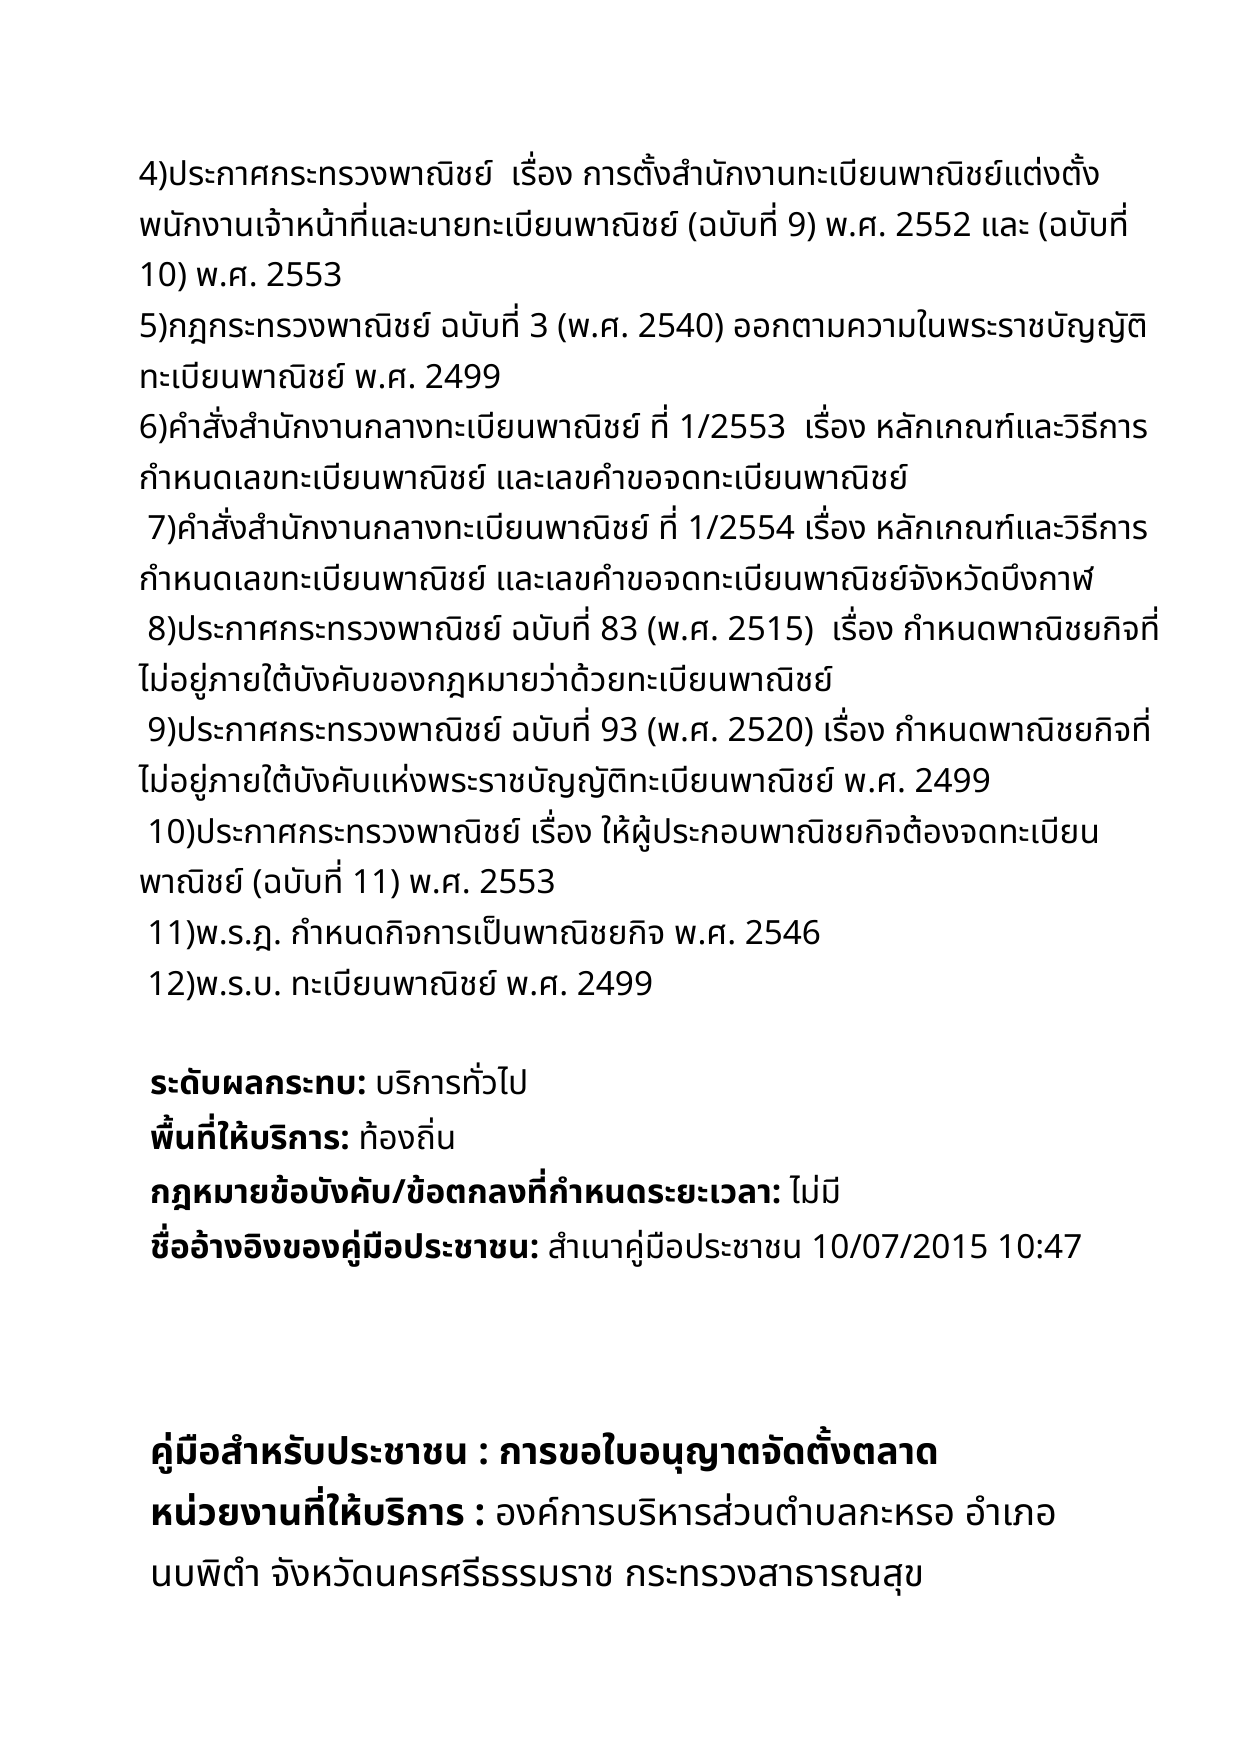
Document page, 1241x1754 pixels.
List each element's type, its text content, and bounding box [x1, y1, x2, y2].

table_cell 10)ประกาศกระทรวงพาณิชย์ เรื่อง ให้ผู้ประกอบพาณิชยกิจต้องจดทะเบียนพาณิชย์ (ฉบับที่ 11) พ.ศ. 2553 [128, 808, 1176, 909]
table_cell 8)ประกาศกระทรวงพาณิชย์ ฉบับที่ 83 (พ.ศ. 2515) เรื่อง กำหนดพาณิชยกิจที่ไม่อยู่ภายใต้บังคับของกฎหมายว่าด้วยทะเบียนพาณิชย์ [128, 605, 1176, 706]
table_cell 5)กฎกระทรวงพาณิชย์ ฉบับที่ 3 (พ.ศ. 2540) ออกตามความในพระราชบัญญัติทะเบียนพาณิชย์ พ.ศ. 2499 [128, 302, 1176, 403]
text พื้นที่ให้บริการ: ท้องถิ่น [150, 1113, 1090, 1164]
table_cell 6)คำสั่งสำนักงานกลางทะเบียนพาณิชย์ ที่ 1/2553 เรื่อง หลักเกณฑ์และวิธีการกำหนดเลขทะเบียนพาณิชย์ และเลขคำขอจดทะเบียนพาณิชย์ [128, 403, 1176, 504]
table_cell 9)ประกาศกระทรวงพาณิชย์ ฉบับที่ 93 (พ.ศ. 2520) เรื่อง กำหนดพาณิชยกิจที่ไม่อยู่ภายใต้บังคับแห่งพระราชบัญญัติทะเบียนพาณิชย์ พ.ศ. 2499 [128, 706, 1176, 807]
table_cell 4)ประกาศกระทรวงพาณิชย์ เรื่อง การตั้งสำนักงานทะเบียนพาณิชย์แต่งตั้งพนักงานเจ้าหน้าที่และนายทะเบียนพาณิชย์ (ฉบับที่ 9) พ.ศ. 2552 และ (ฉบับที่ 10) พ.ศ. 2553 [128, 150, 1176, 302]
text กฎหมายข้อบังคับ/ข้อตกลงที่กำหนดระยะเวลา: ไม่มี ชื่ออ้างอิงของคู่มือประชาชน: สำเนาคู่มือประชาชน 10/07/2015 10:47 [150, 1168, 1090, 1273]
text ระดับผลกระทบ: บริการทั่วไป [150, 1059, 1090, 1109]
text คู่มือสำหรับประชาชน : การขอใบอนุญาตจัดตั้งตลาด [150, 1424, 1090, 1481]
table_cell 11)พ.ร.ฎ. กำหนดกิจการเป็นพาณิชยกิจ พ.ศ. 2546 [128, 909, 1176, 959]
text หน่วยงานที่ให้บริการ : องค์การบริหารส่วนตำบลกะหรอ อำเภอนบพิตำ จังหวัดนครศรีธรรมราช กระทรวงสาธารณสุข [150, 1486, 1090, 1604]
table_cell 12)พ.ร.บ. ทะเบียนพาณิชย์ พ.ศ. 2499 [128, 959, 1176, 1010]
table_cell 7)คำสั่งสำนักงานกลางทะเบียนพาณิชย์ ที่ 1/2554 เรื่อง หลักเกณฑ์และวิธีการกำหนดเลขทะเบียนพาณิชย์ และเลขคำขอจดทะเบียนพาณิชย์จังหวัดบึงกาฬ [128, 504, 1176, 605]
